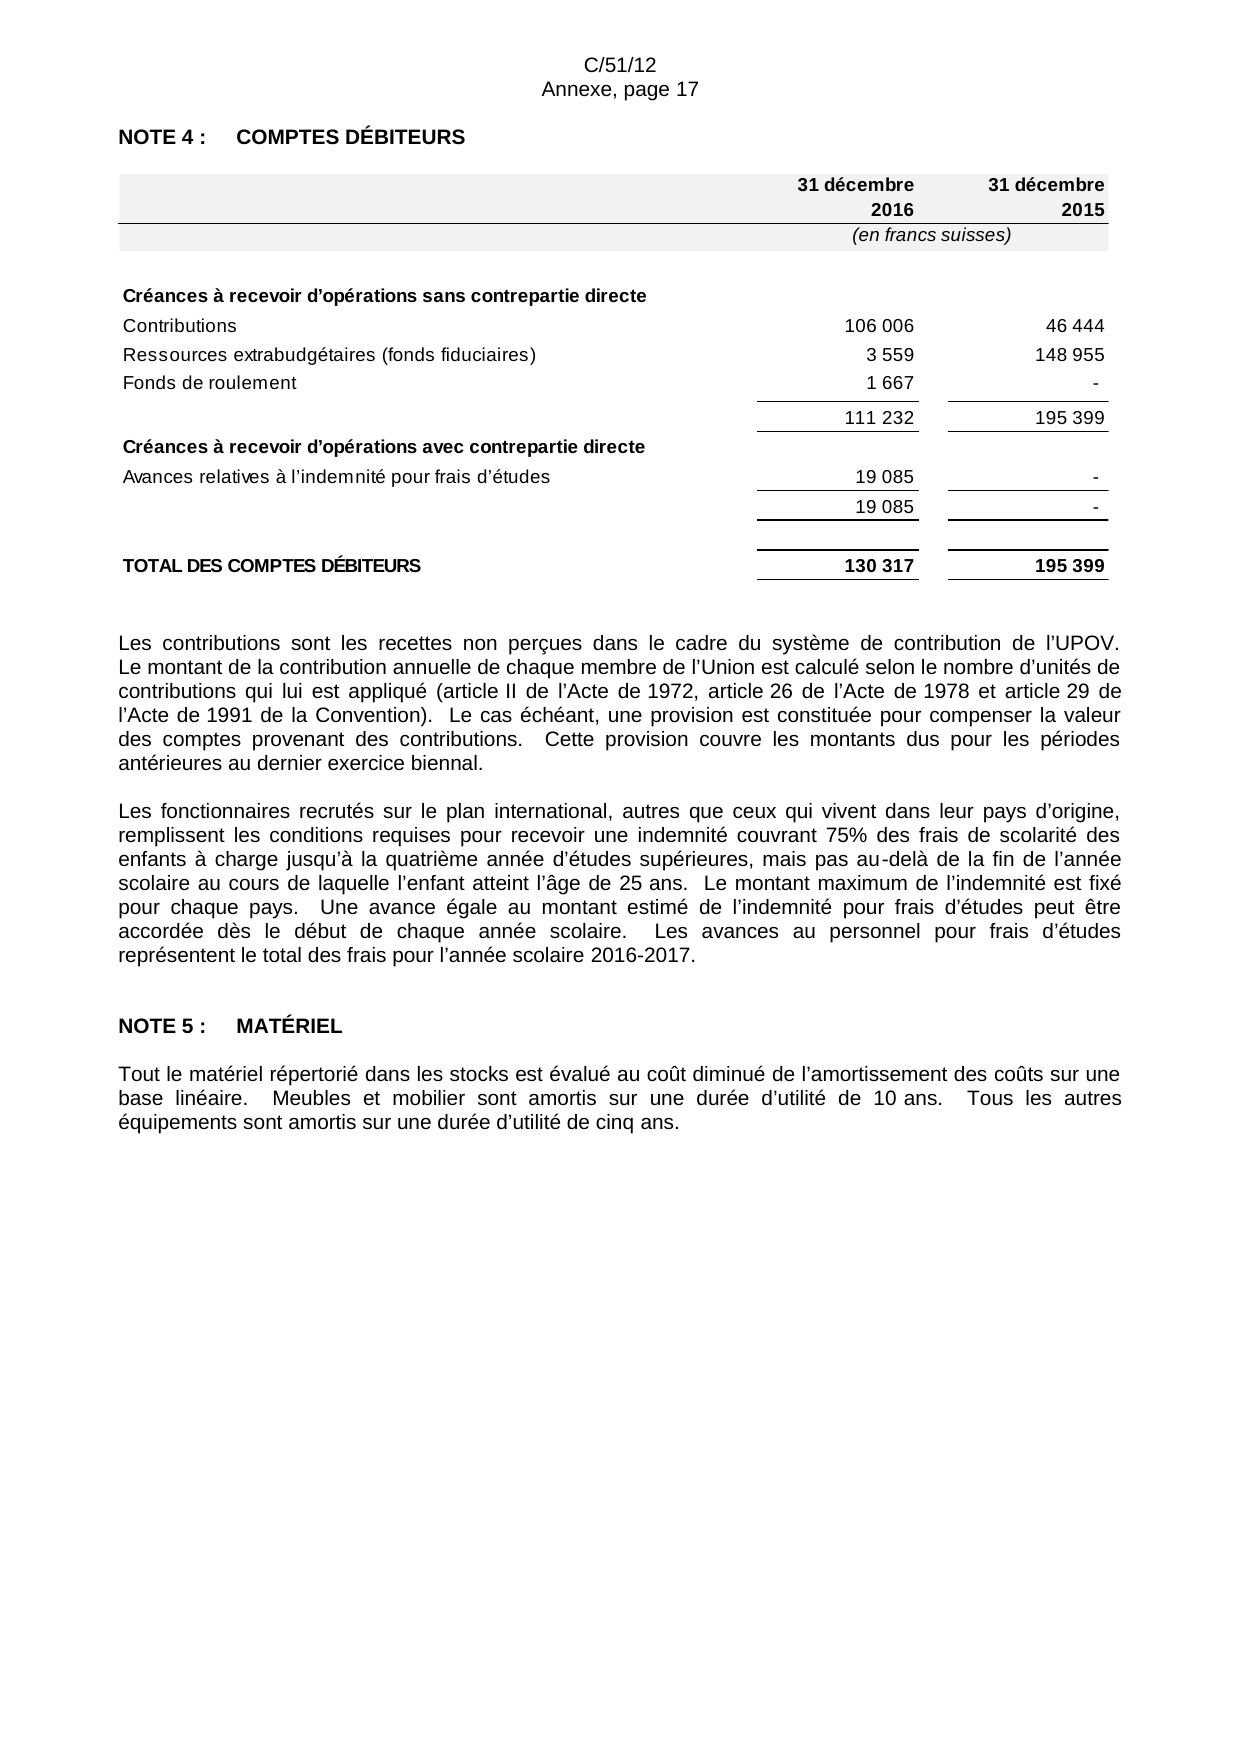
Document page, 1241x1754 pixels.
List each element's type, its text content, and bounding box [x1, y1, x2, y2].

text Les fonctionnaires recrutés sur le plan international, autres que ceux qui vivent dans leur pays d’origine, remplissent les conditions requises pour recevoir une indemnité couvrant 75% des frais de scolarité des enfants à charge jusqu’à la quatrième année d’études supérieures, mais pas au-delà de la fin de l’année scolaire au cours de laquelle l’enfant atteint l’âge de 25 ans. Le montant maximum de l’indemnité est fixé pour chaque pays. Une avance égale au montant estimé de l’indemnité pour frais d’études peut être accordée dès le début de chaque année scolaire. Les avances au personnel pour frais d’études représentent le total des frais pour l’année scolaire 2016-2017. [118, 799, 1122, 966]
text Tout le matériel répertorié dans les stocks est évalué au coût diminué de l’amortissement des coûts sur une base linéaire. Meubles et mobilier sont amortis sur une durée d’utilité de 10 ans. Tous les autres équipements sont amortis sur une durée d’utilité de cinq ans. [118, 1062, 1122, 1134]
subtitle Note 5 : Matériel [118, 1014, 1122, 1038]
text Les contributions sont les recettes non perçues dans le cadre du système de contribution de l’UPOV. Le montant de la contribution annuelle de chaque membre de l’Union est calculé selon le nombre d’unités de contributions qui lui est appliqué (article II de l’Acte de 1972, article 26 de l’Acte de 1978 et article 29 de l’Acte de 1991 de la Convention). Le cas échéant, une provision est constituée pour compenser la valeur des comptes provenant des contributions. Cette provision couvre les montants dus pour les périodes antérieures au dernier exercice biennal. [118, 631, 1122, 775]
subtitle Note 4 : Comptes débiteurs [118, 125, 1122, 149]
